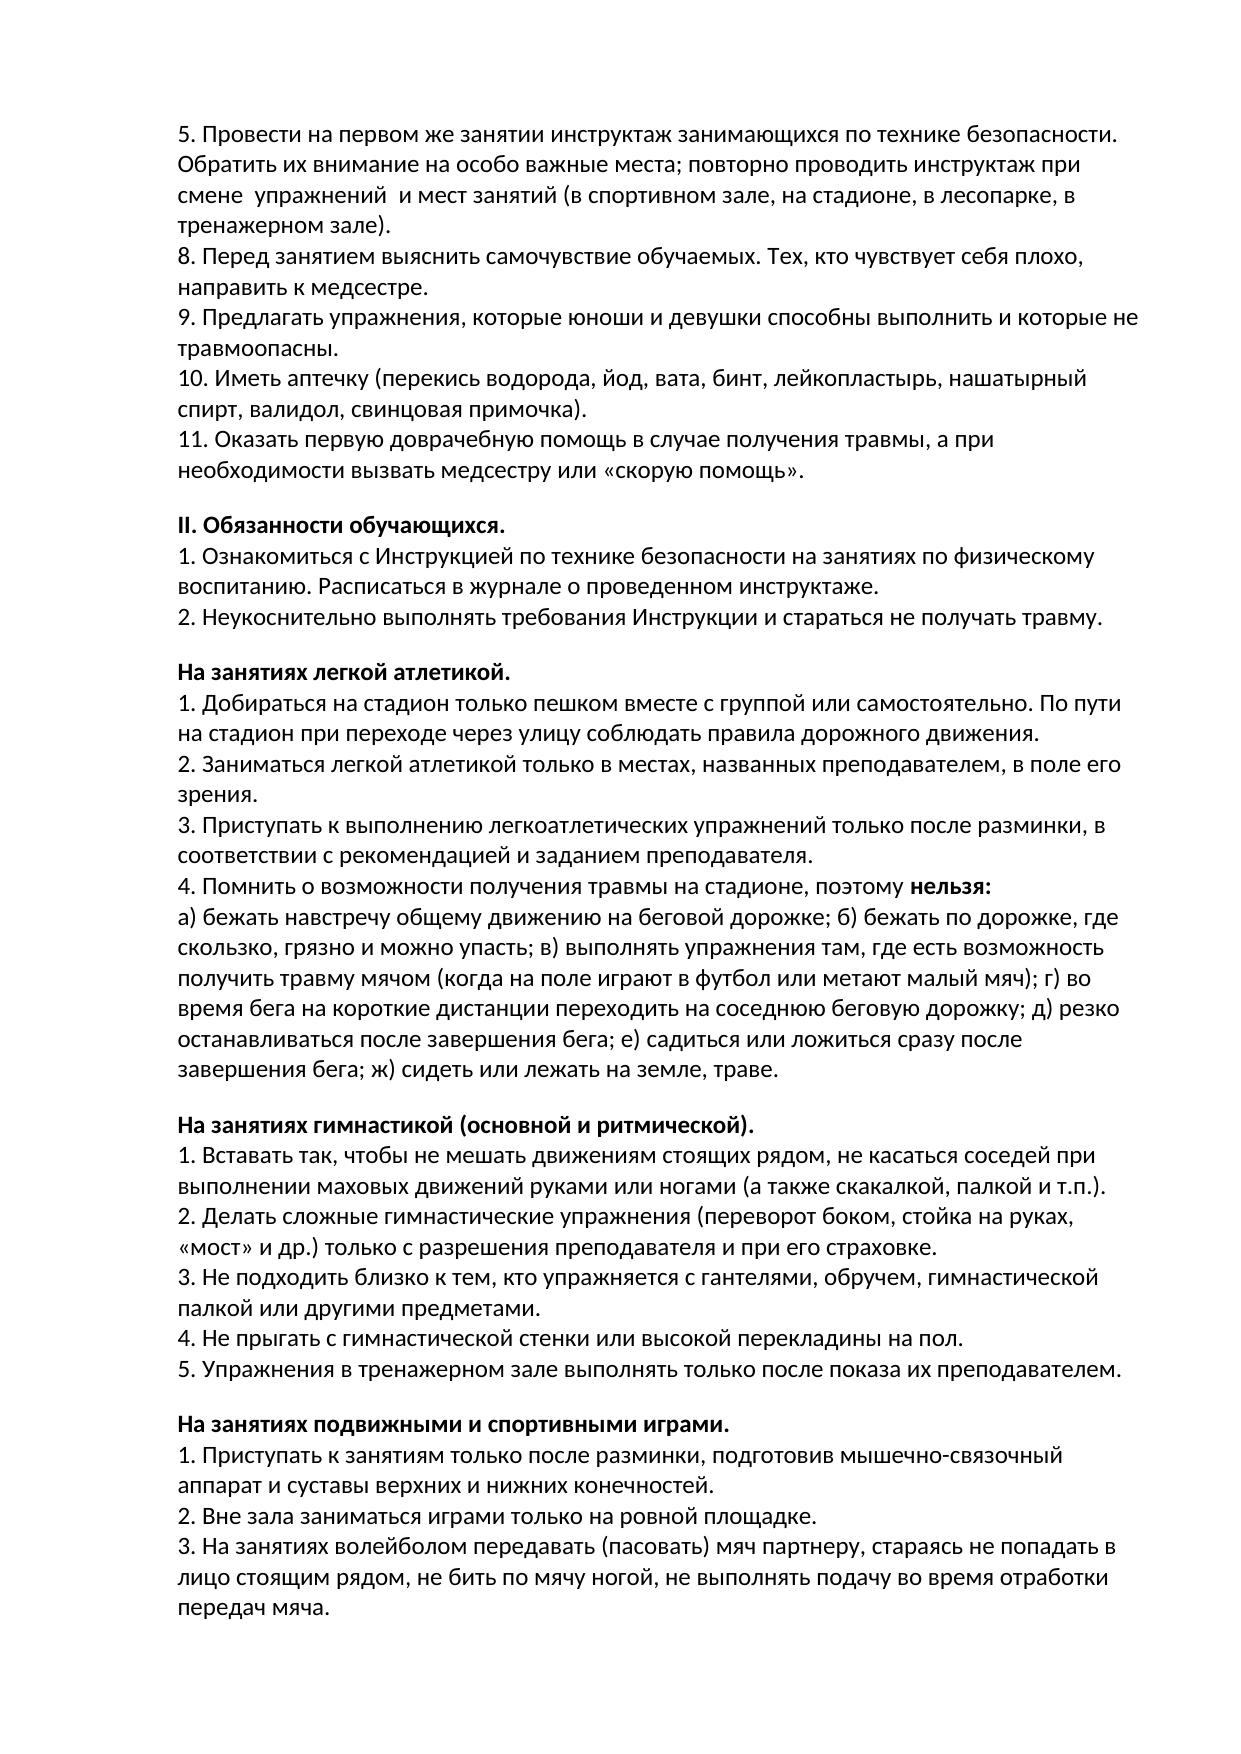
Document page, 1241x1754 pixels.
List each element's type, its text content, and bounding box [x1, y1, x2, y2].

text 8. Перед занятием выяснить самочувствие обучаемых. Тех, кто чувствует себя плохо, направить к медсестре. [177, 240, 1152, 301]
text а) бежать навстречу общему движению на беговой дорожке; б) бежать по дорожке, где скользко, грязно и можно упасть; в) выполнять упражнения там, где есть возможность получить травму мячом (когда на поле играют в футбол или метают малый мяч); г) во время бега на короткие дистанции переходить на соседнюю беговую дорожку; д) резко останавливаться после завершения бега; е) садиться или ложиться сразу после завершения бега; ж) сидеть или лежать на земле, траве. [177, 901, 1152, 1084]
text 3. Приступать к выполнению легкоатлетических упражнений только после разминки, в соответствии с рекомендацией и заданием преподавателя. [177, 809, 1152, 870]
text 1. Вставать так, чтобы не мешать движениям стоящих рядом, не касаться соседей при выполнении маховых движений руками или ногами (а также скакалкой, палкой и т.п.). [177, 1139, 1152, 1200]
text 5. Упражнения в тренажерном зале выполнять только после показа их преподавателем. [177, 1353, 1152, 1383]
text 2. Делать сложные гимнастические упражнения (переворот боком, стойка на руках, «мост» и др.) только с разрешения преподавателя и при его страховке. [177, 1200, 1152, 1261]
text 2. Вне зала заниматься играми только на ровной площадке. [177, 1500, 1152, 1531]
text На занятиях легкой атлетикой. [177, 656, 1152, 687]
text 9. Предлагать упражнения, которые юноши и девушки способны выполнить и которые не травмоопасны. [177, 301, 1152, 362]
text 1. Добираться на стадион только пешком вместе с группой или самостоятельно. По пути на стадион при переходе через улицу соблюдать правила дорожного движения. [177, 687, 1152, 748]
text 1. Ознакомиться с Инструкцией по технике безопасности на занятиях по физическому воспитанию. Расписаться в журнале о проведенном инструктаже. [177, 540, 1152, 601]
text 1. Приступать к занятиям только после разминки, подготовив мышечно-связочный аппарат и суставы верхних и нижних конечностей. [177, 1439, 1152, 1500]
text На занятиях гимнастикой (основной и ритмической). [177, 1109, 1152, 1139]
text 4. Помнить о возможности получения травмы на стадионе, поэтому нельзя: [177, 870, 1152, 901]
text 2. Заниматься легкой атлетикой только в местах, названных преподавателем, в поле его зрения. [177, 748, 1152, 809]
text 2. Неукоснительно выполнять требования Инструкции и стараться не получать травму. [177, 601, 1152, 631]
text II. Обязанности обучающихся. [177, 509, 1152, 540]
text 5. Провести на первом же занятии инструктаж занимающихся по технике безопасности. Обратить их внимание на особо важные места; повторно проводить инструктаж при смене упражнений и мест занятий (в спортивном зале, на стадионе, в лесопарке, в тренажерном зале). [177, 118, 1152, 240]
text 11. Оказать первую доврачебную помощь в случае получения травмы, а при необходимости вызвать медсестру или «скорую помощь». [177, 423, 1152, 484]
text На занятиях подвижными и спортивными играми. [177, 1408, 1152, 1439]
text 10. Иметь аптечку (перекись водорода, йод, вата, бинт, лейкопластырь, нашатырный спирт, валидол, свинцовая примочка). [177, 362, 1152, 423]
text 4. Не прыгать с гимнастической стенки или высокой перекладины на пол. [177, 1322, 1152, 1353]
text 3. Не подходить близко к тем, кто упражняется с гантелями, обручем, гимнастической палкой или другими предметами. [177, 1261, 1152, 1322]
text 3. На занятиях волейболом передавать (пасовать) мяч партнеру, стараясь не попадать в лицо стоящим рядом, не бить по мячу ногой, не выполнять подачу во время отработки передач мяча. [177, 1531, 1152, 1622]
